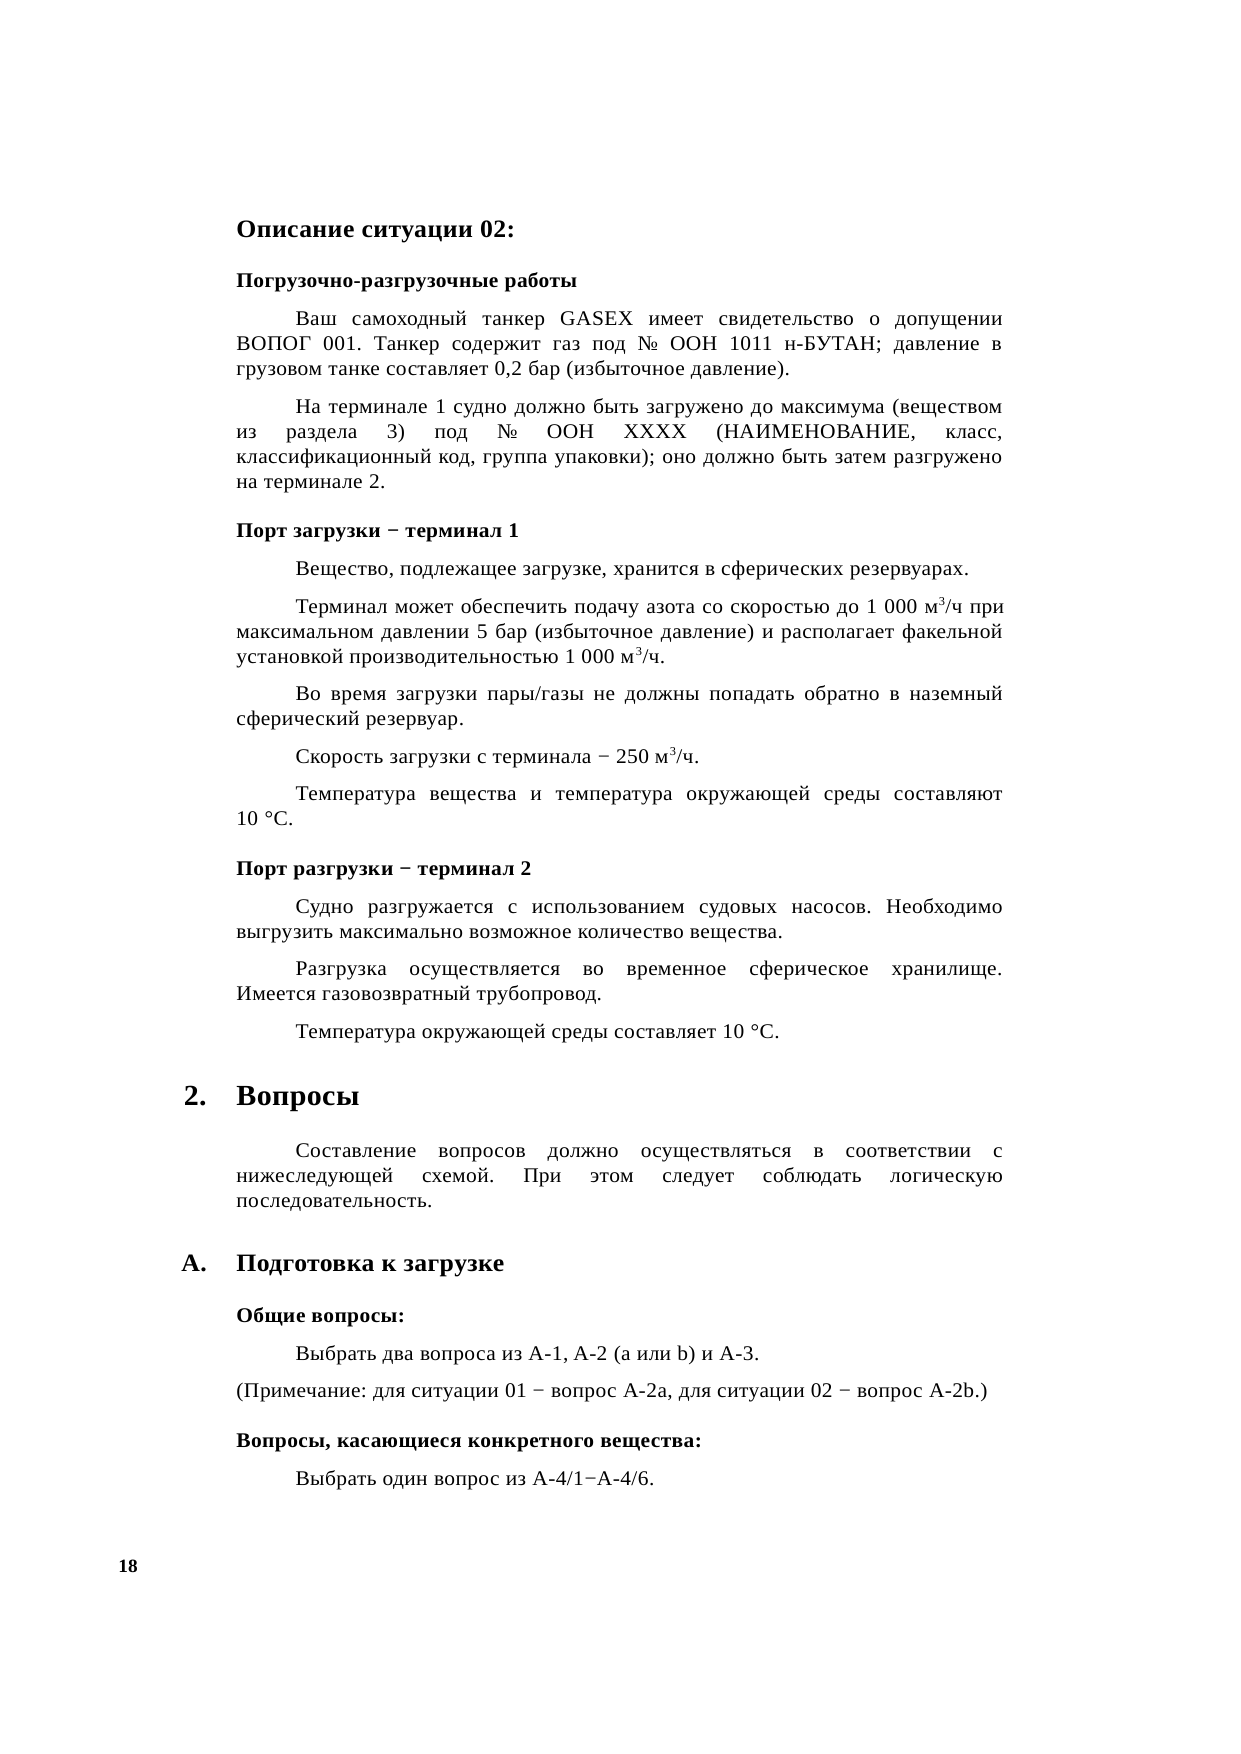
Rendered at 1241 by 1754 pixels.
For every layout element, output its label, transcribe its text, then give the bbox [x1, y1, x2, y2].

text А. Подготовка к загрузке [118, 1249, 1004, 1277]
text Погрузочно-разгрузочные работы [118, 268, 1004, 293]
text Составление вопросов должно осуществляться в соответствии с нижеследующей схемой. При этом следует соблюдать логическую последовательность. [236, 1137, 1004, 1212]
text Порт разгрузки − терминал 2 [118, 855, 1004, 880]
text Судно разгружается с использованием судовых насосов. Необходимо выгрузить максимально возможное количество вещества. [236, 893, 1004, 943]
text Терминал может обеспечить подачу азота со скоростью до 1 000 м3/ч при максимальном давлении 5 бар (избыточное давление) и располагает факельной установкой производительностью 1 000 м3/ч. [236, 593, 1004, 668]
text Вещество, подлежащее загрузке, хранится в сферических резервуарах. [236, 555, 1004, 580]
text Общие вопросы: [118, 1302, 1004, 1327]
text Выбрать один вопрос из A-4/1−A-4/6. [236, 1465, 1004, 1490]
text Разгрузка осуществляется во временное сферическое хранилище. Имеется газовозвратный трубопровод. [236, 955, 1004, 1005]
text Порт загрузки − терминал 1 [118, 518, 1004, 543]
text Выбрать два вопроса из A-1, A-2 (a или b) и A-3. [236, 1340, 1004, 1365]
text 2. Вопросы [118, 1080, 1004, 1112]
text Температура окружающей среды составляет 10 °C. [236, 1018, 1004, 1043]
text Во время загрузки пары/газы не должны попадать обратно в наземный сферический резервуар. [236, 680, 1004, 730]
text Температура вещества и температура окружающей среды составляют 10 °C. [236, 780, 1004, 830]
text Описание ситуации 02: [118, 215, 1004, 243]
text Скорость загрузки с терминала − 250 м3/ч. [236, 743, 1004, 768]
text На терминале 1 судно должно быть загружено до максимума (веществом из раздела 3) под № ООН XXXX (НАИМЕНОВАНИЕ, класс, классификационный код, группа упаковки); оно должно быть затем разгружено на терминале 2. [236, 393, 1004, 493]
text Ваш самоходный танкер GASEX имеет свидетельство о допущении ВОПОГ 001. Танкер содержит газ под № ООН 1011 н-БУТАН; давление в грузовом танке составляет 0,2 бар (избыточное давление). [236, 305, 1004, 380]
text Вопросы, касающиеся конкретного вещества: [118, 1427, 1004, 1452]
text (Примечание: для ситуации 01 − вопрос A-2a, для ситуации 02 − вопрос A-2b.) [236, 1377, 1004, 1402]
